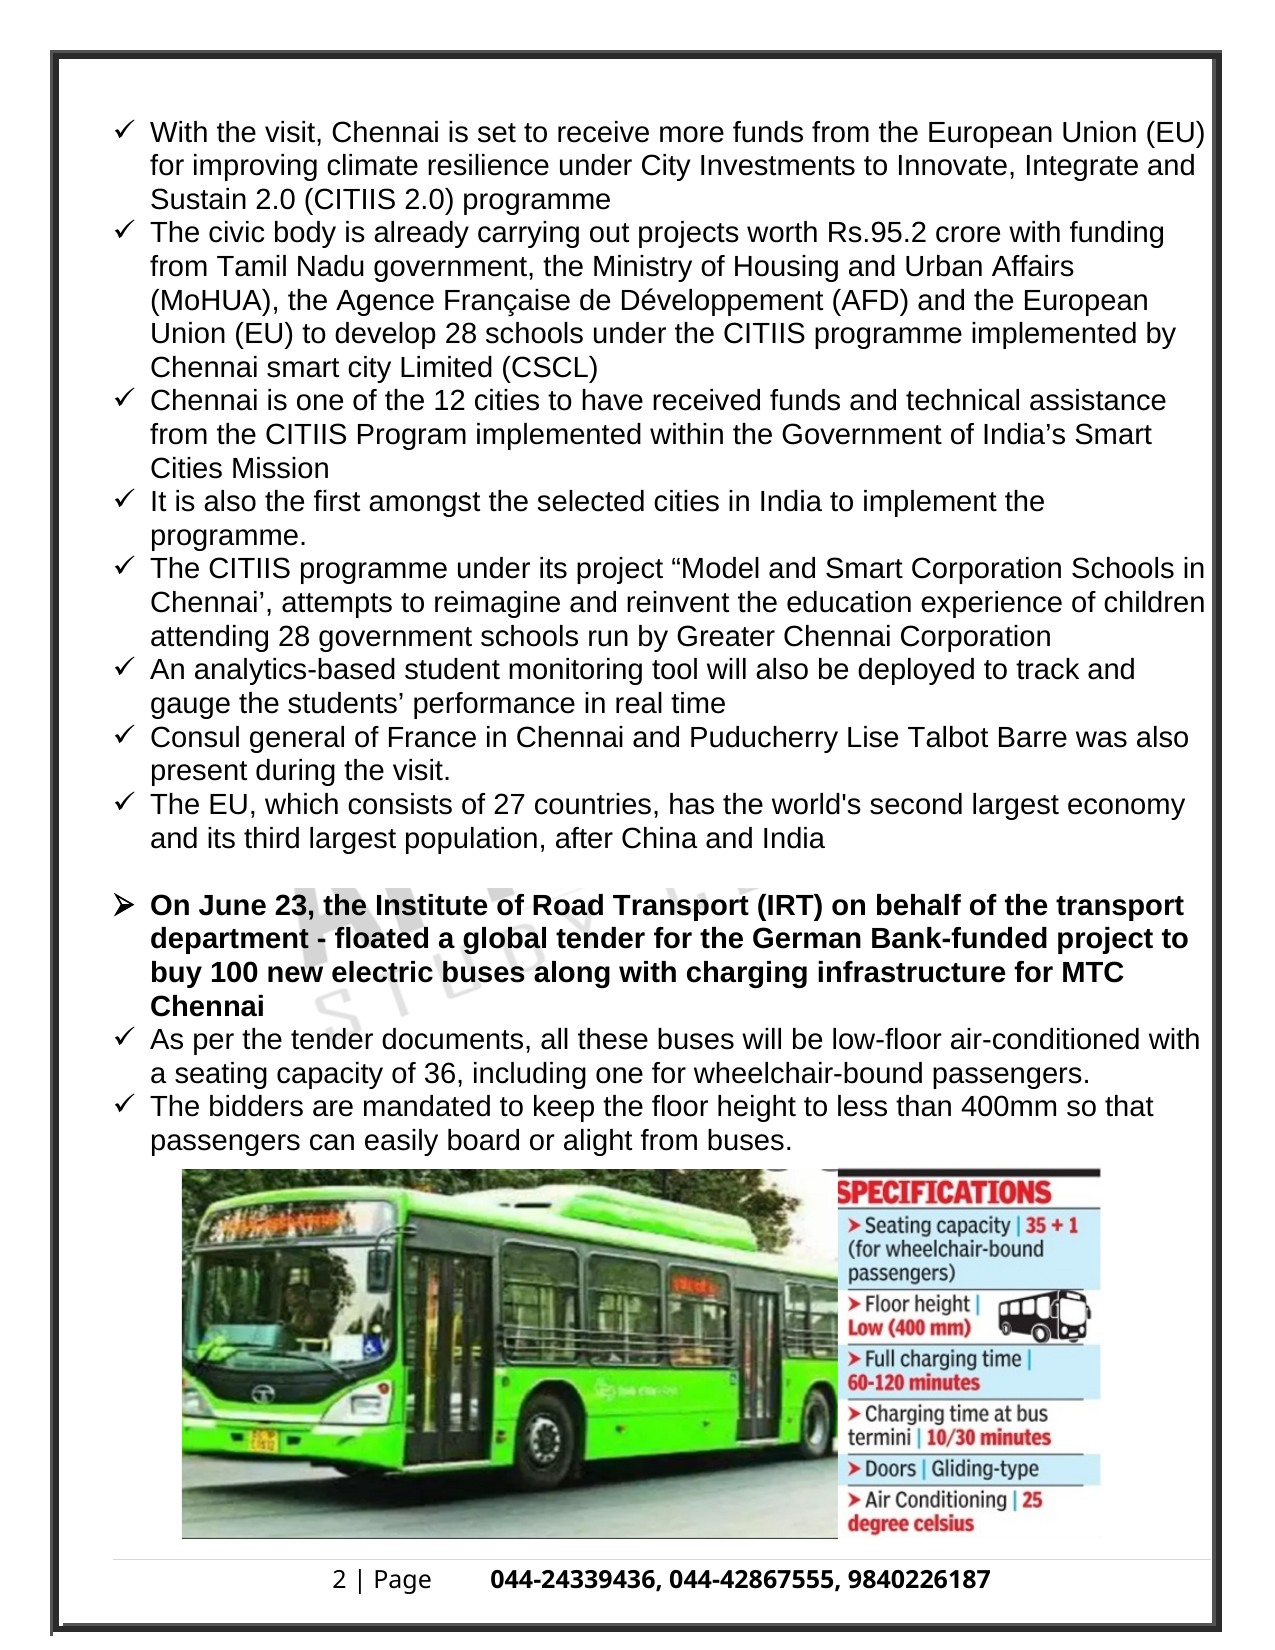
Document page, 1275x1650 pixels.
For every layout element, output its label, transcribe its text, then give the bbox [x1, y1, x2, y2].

picture [102, 71, 1184, 854]
list It is also the first amongst the selected cities in India to implement the programme. [112, 484, 1211, 552]
list The civic body is already carrying out projects worth Rs.95.2 crore with funding from Tamil Nadu government, the Ministry of Housing and Urban Affairs (MoHUA), the Agence Française de Développement (AFD) and the European Union (EU) to develop 28 schools under the CITIIS programme implemented by Chennai smart city Limited (CSCL) [112, 216, 1211, 383]
list The EU, which consists of 27 countries, has the world's second largest economy and its third largest population, after China and India [112, 787, 1211, 854]
list An analytics-based student monitoring tool will also be deployed to track and gauge the students’ performance in real time [112, 652, 1211, 720]
picture [102, 888, 1184, 1602]
list Consul general of France in Chennai and Puducherry Lise Talbot Barre was also present during the visit. [112, 720, 1211, 787]
list Chennai is one of the 12 cities to have received funds and technical assistance from the CITIIS Program implemented within the Government of India’s Smart Cities Mission [112, 383, 1211, 484]
list On June 23, the Institute of Road Transport (IRT) on behalf of the transport department - floated a global tender for the German Bank-funded project to buy 100 new electric buses along with charging infrastructure for MTC Chennai [112, 888, 1211, 1022]
list The CITIIS programme under its project “Model and Smart Corporation Schools in Chennai’, attempts to reimagine and reinvent the education experience of children attending 28 government schools run by Greater Chennai Corporation [112, 552, 1211, 652]
list With the visit, Chennai is set to receive more funds from the European Union (EU) for improving climate resilience under City Investments to Innovate, Integrate and Sustain 2.0 (CITIIS 2.0) programme [112, 115, 1211, 216]
list The bidders are mandated to keep the floor height to less than 400mm so that passengers can easily board or alight from buses. [112, 1089, 1211, 1157]
list As per the tender documents, all these buses will be low-floor air-conditioned with a seating capacity of 36, including one for wheelchair-bound passengers. [112, 1022, 1211, 1089]
